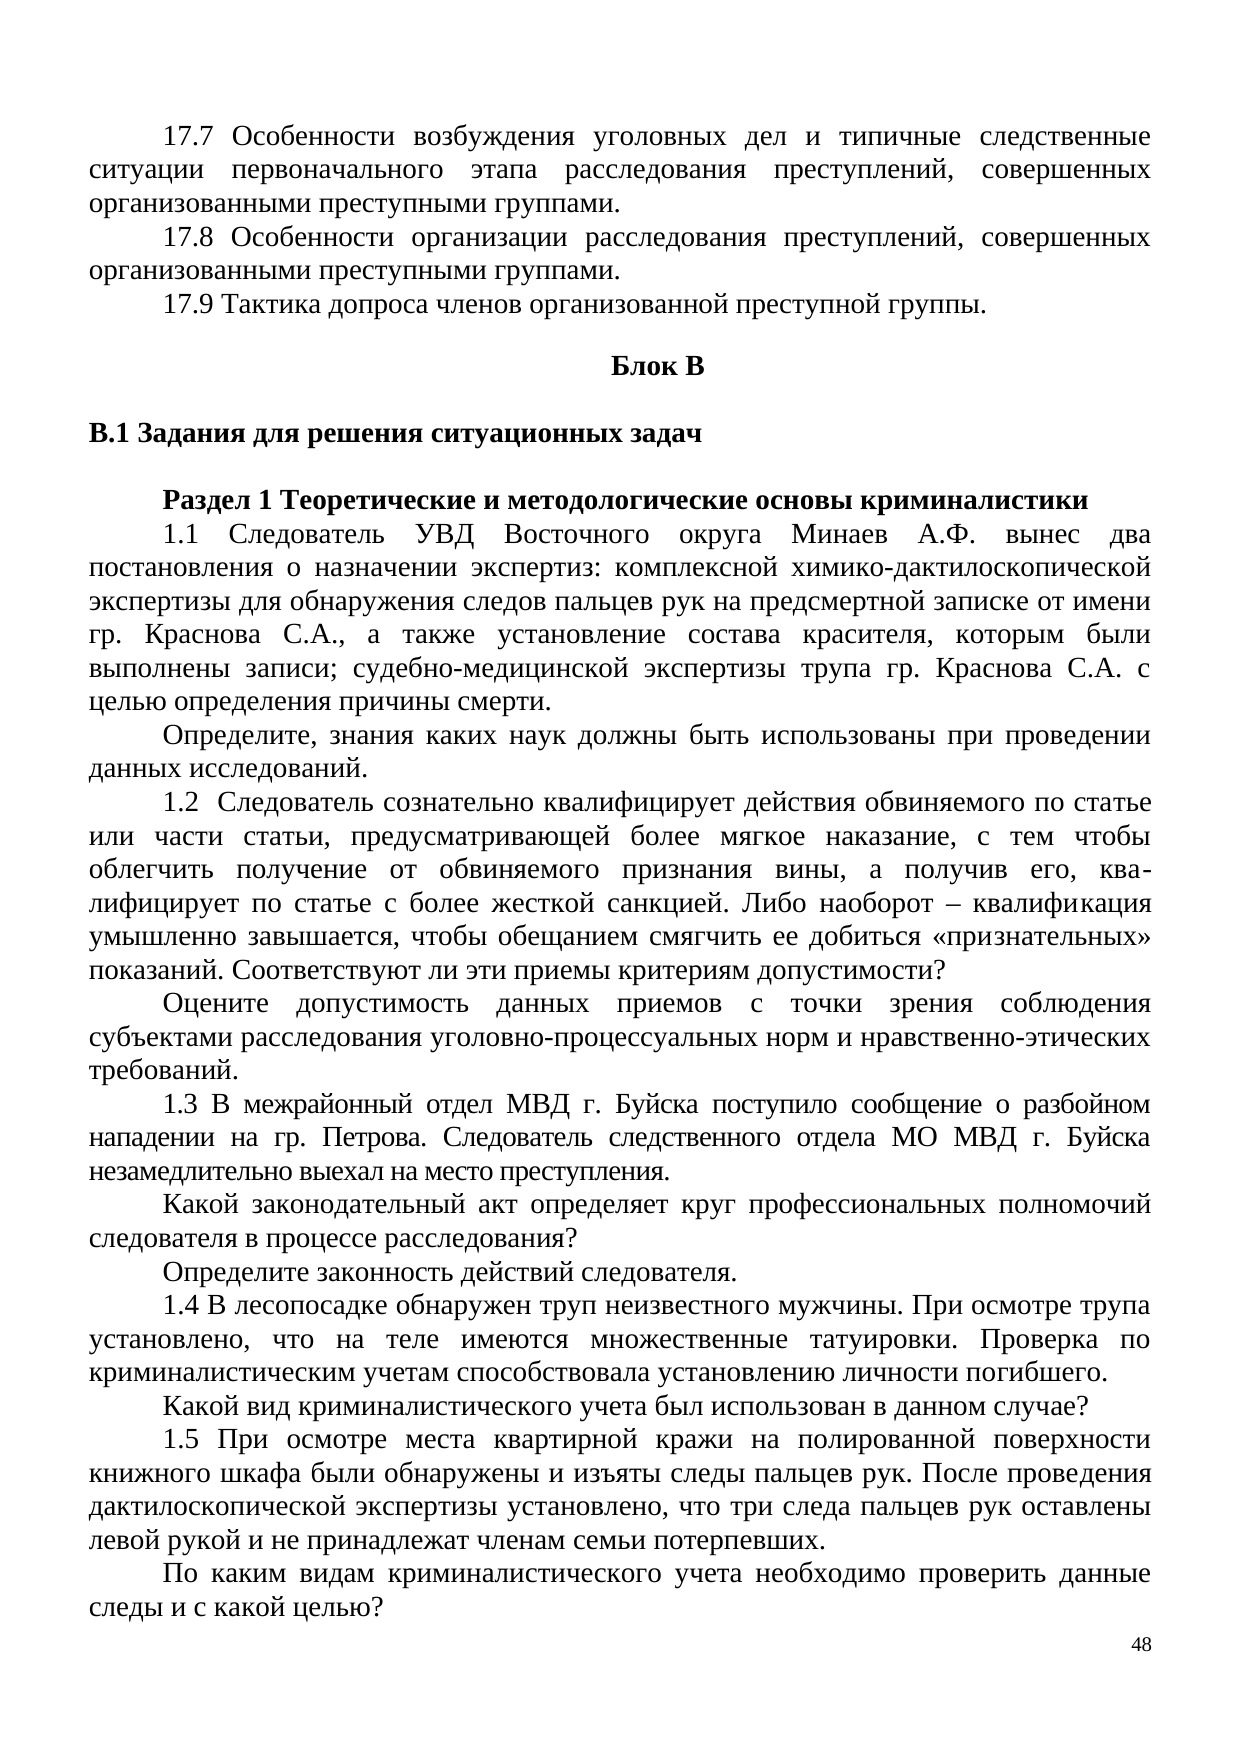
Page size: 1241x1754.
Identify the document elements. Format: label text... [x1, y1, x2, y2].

text Определите законность действий следователя. [88, 1254, 1152, 1287]
text 17.9 Тактика допроса членов организованной преступной группы. [88, 286, 1152, 319]
list Блок В [88, 348, 1152, 382]
text 17.7 Особенности возбуждения уголовных дел и типичные следственные ситуации первоначального этапа расследования преступлений, совершенных организованными преступными группами. [88, 118, 1152, 219]
text 17.8 Особенности организации расследования преступлений, совершенных организованными преступными группами. [88, 219, 1152, 286]
text Оцените допустимость данных приемов с точки зрения соблюдения субъектами расследования уголовно-процессуальных норм и нравственно-этических требований. [88, 985, 1152, 1086]
text По каким видам криминалистического учета необходимо проверить данные следы и с какой целью? [88, 1556, 1152, 1623]
text 1.5 При осмотре места квартирной кражи на полированной поверхности книжного шкафа были обнаружены и изъяты следы пальцев рук. После проведения дактилоскопической экспертизы установлено, что три следа пальцев рук оставлены левой рукой и не принадлежат членам семьи потерпевших. [88, 1421, 1152, 1556]
text 1.1 Следователь УВД Восточного округа Минаев А.Ф. вынес два постановления о назначении экспертиз: комплексной химико-дактилоскопической экспертизы для обнаружения следов пальцев рук на предсмертной записке от имени гр. Краснова С.А., а также установление состава красителя, которым были выполнены записи; судебно-медицинской экспертизы трупа гр. Краснова С.А. с целью определения причины смерти. [88, 516, 1152, 717]
text Какой вид криминалистического учета был использован в данном случае? [88, 1388, 1152, 1421]
text 1.3 В межрайонный отдел МВД г. Буйска поступило сообщение о разбойном нападении на гр. Петрова. Следователь следственного отдела МО МВД г. Буйска незамедлительно выехал на место преступления. [88, 1086, 1152, 1187]
text 1.2 Следователь сознательно квалифицирует действия обвиняемого по статье или части статьи, предусматривающей более мягкое наказание, с тем чтобы облегчить получение от обвиняемого признания вины, а получив его, квалифицирует по статье с более жесткой санкцией. Либо наоборот – квалификация умышленно завышается, чтобы обещанием смягчить ее добиться «признательных» показаний. Соответствуют ли эти приемы критериям допустимости? [88, 784, 1152, 985]
text Раздел 1 Теоретические и методологические основы криминалистики [88, 482, 1152, 516]
text 1.4 В лесопосадке обнаружен труп неизвестного мужчины. При осмотре трупа установлено, что на теле имеются множественные татуировки. Проверка по криминалистическим учетам способствовала установлению личности погибшего. [88, 1287, 1152, 1388]
text Какой законодательный акт определяет круг профессиональных полномочий следователя в процессе расследования? [88, 1187, 1152, 1254]
list В.1 Задания для решения ситуационных задач [88, 415, 1152, 449]
text Определите, знания каких наук должны быть использованы при проведении данных исследований. [88, 717, 1152, 784]
